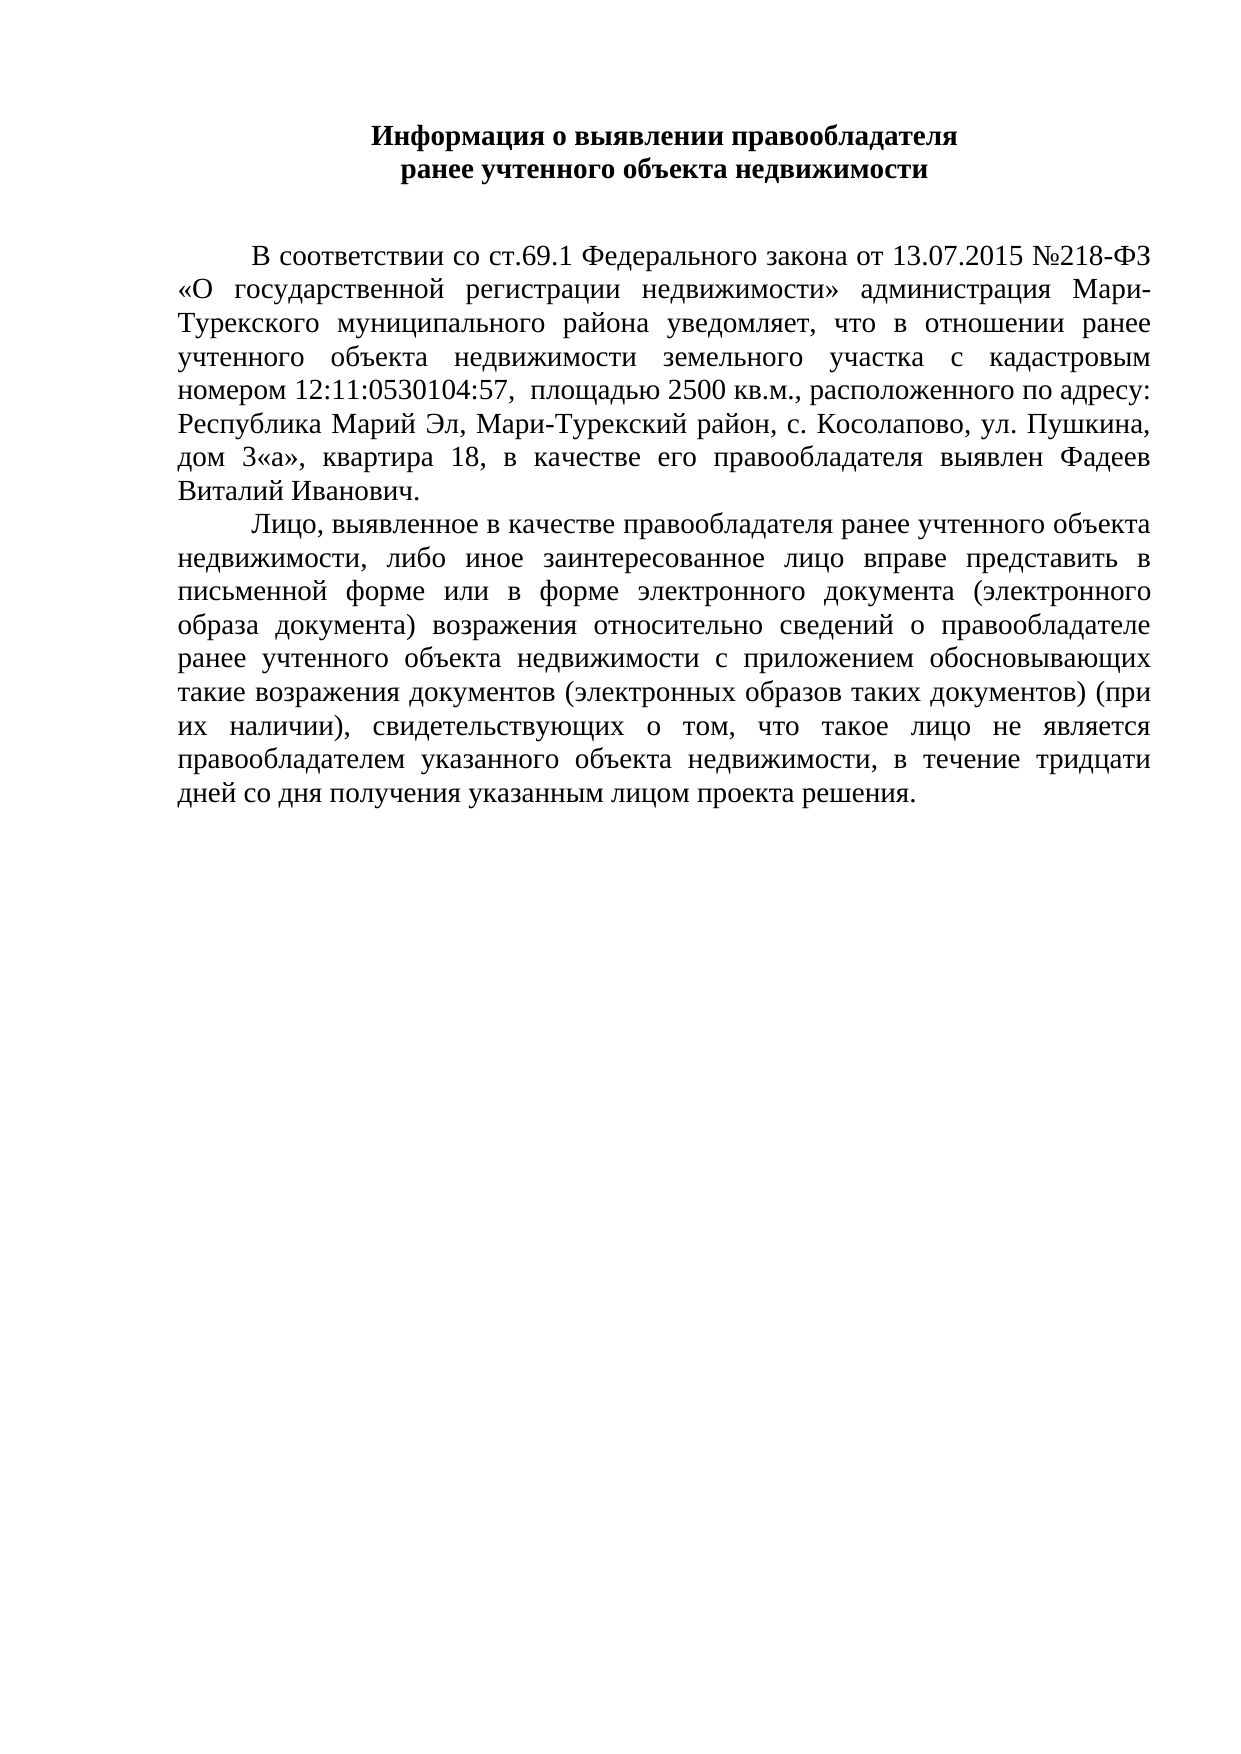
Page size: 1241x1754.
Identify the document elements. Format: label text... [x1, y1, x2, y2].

text В соответствии со ст.69.1 Федерального закона от 13.07.2015 №218-ФЗ «О государственной регистрации недвижимости» администрация Мари-Турекского муниципального района уведомляет, что в отношении ранее учтенного объекта недвижимости земельного участка с кадастровым номером 12:11:0530104:57, площадью 2500 кв.м., расположенного по адресу: Республика Марий Эл, Мари-Турекский район, с. Косолапово, ул. Пушкина, дом 3«а», квартира 18, в качестве его правообладателя выявлен Фадеев Виталий Иванович. [177, 238, 1152, 506]
text ранее учтенного объекта недвижимости [177, 152, 1152, 185]
text Лицо, выявленное в качестве правообладателя ранее учтенного объекта недвижимости, либо иное заинтересованное лицо вправе представить в письменной форме или в форме электронного документа (электронного образа документа) возражения относительно сведений о правообладателе ранее учтенного объекта недвижимости с приложением обосновывающих такие возражения документов (электронных образов таких документов) (при их наличии), свидетельствующих о том, что такое лицо не является правообладателем указанного объекта недвижимости, в течение тридцати дней со дня получения указанным лицом проекта решения. [177, 506, 1152, 808]
text Информация о выявлении правообладателя [177, 118, 1152, 152]
